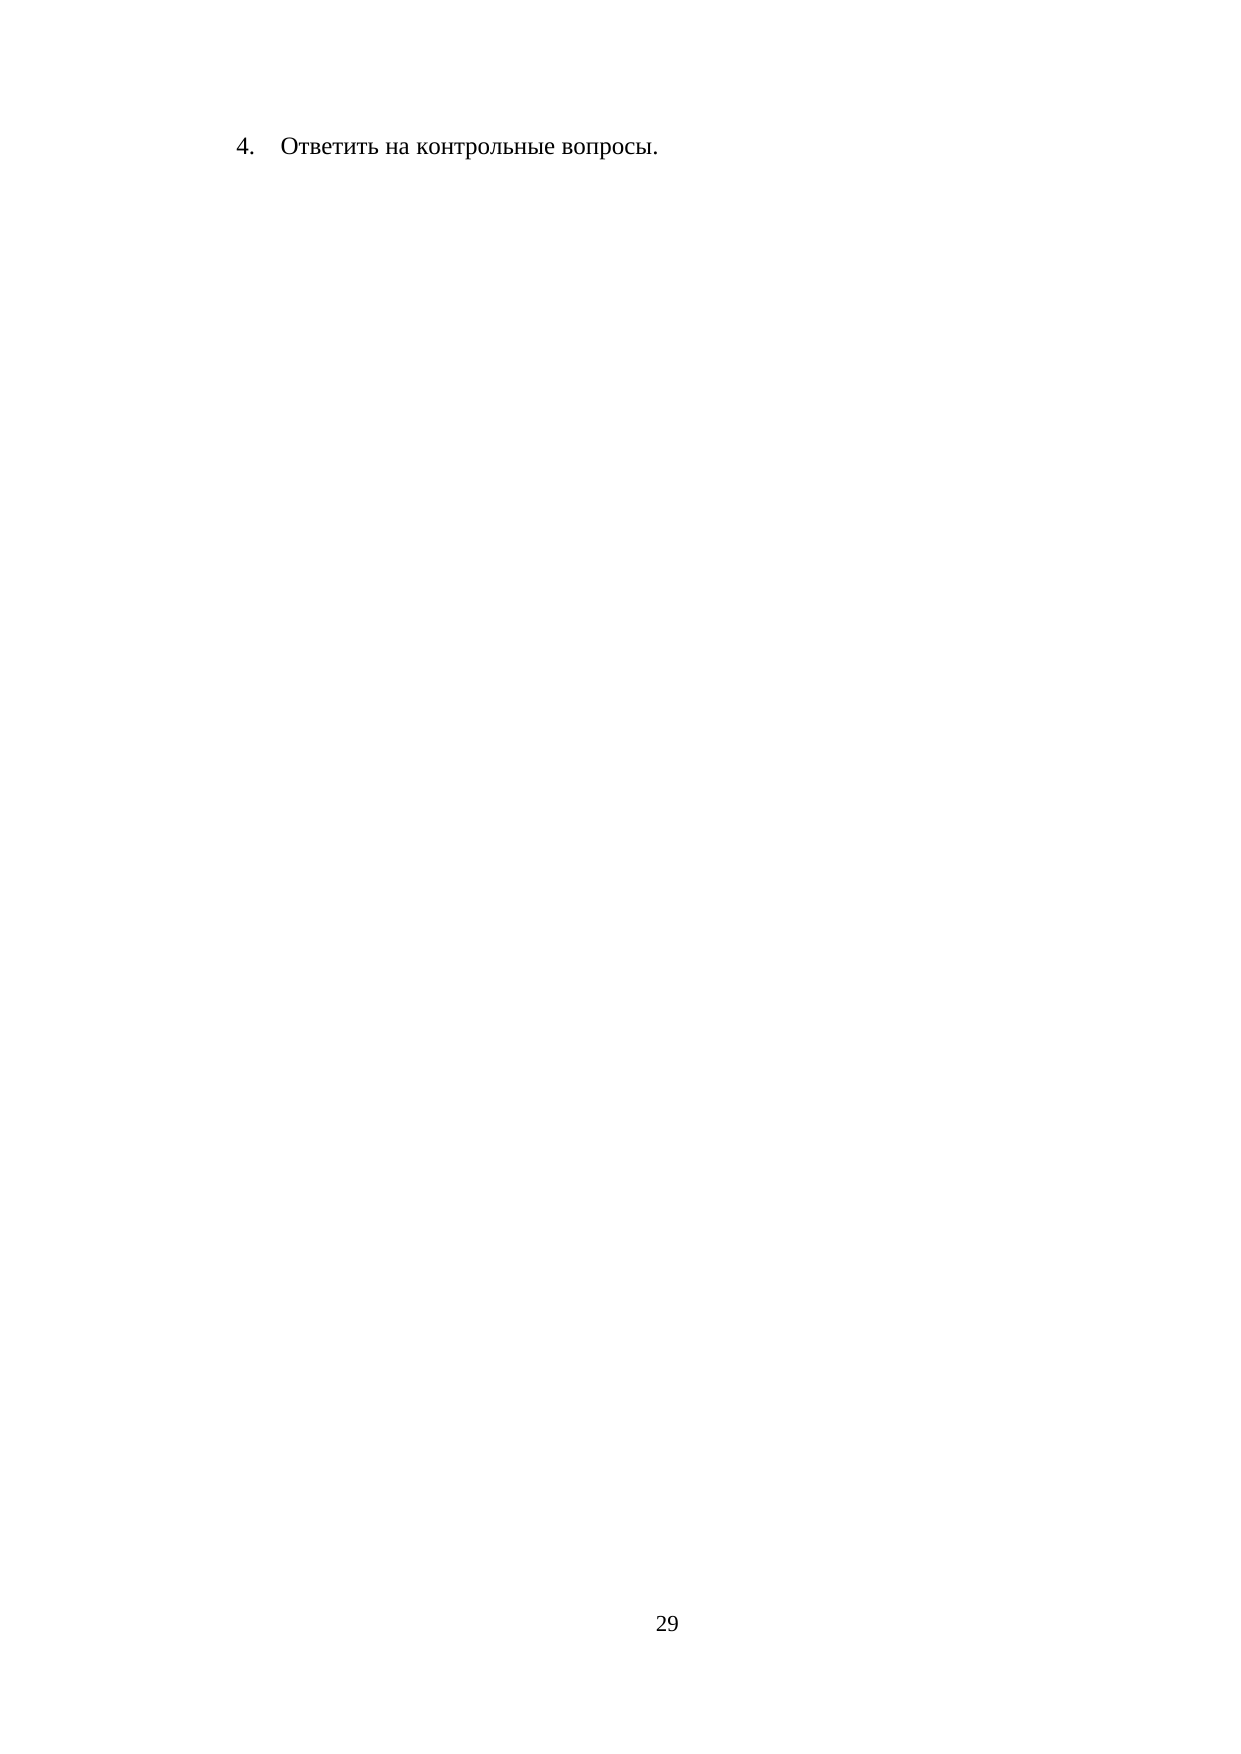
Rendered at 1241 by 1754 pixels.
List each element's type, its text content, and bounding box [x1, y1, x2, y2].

list Ответить на контрольные вопросы. [236, 131, 1209, 160]
